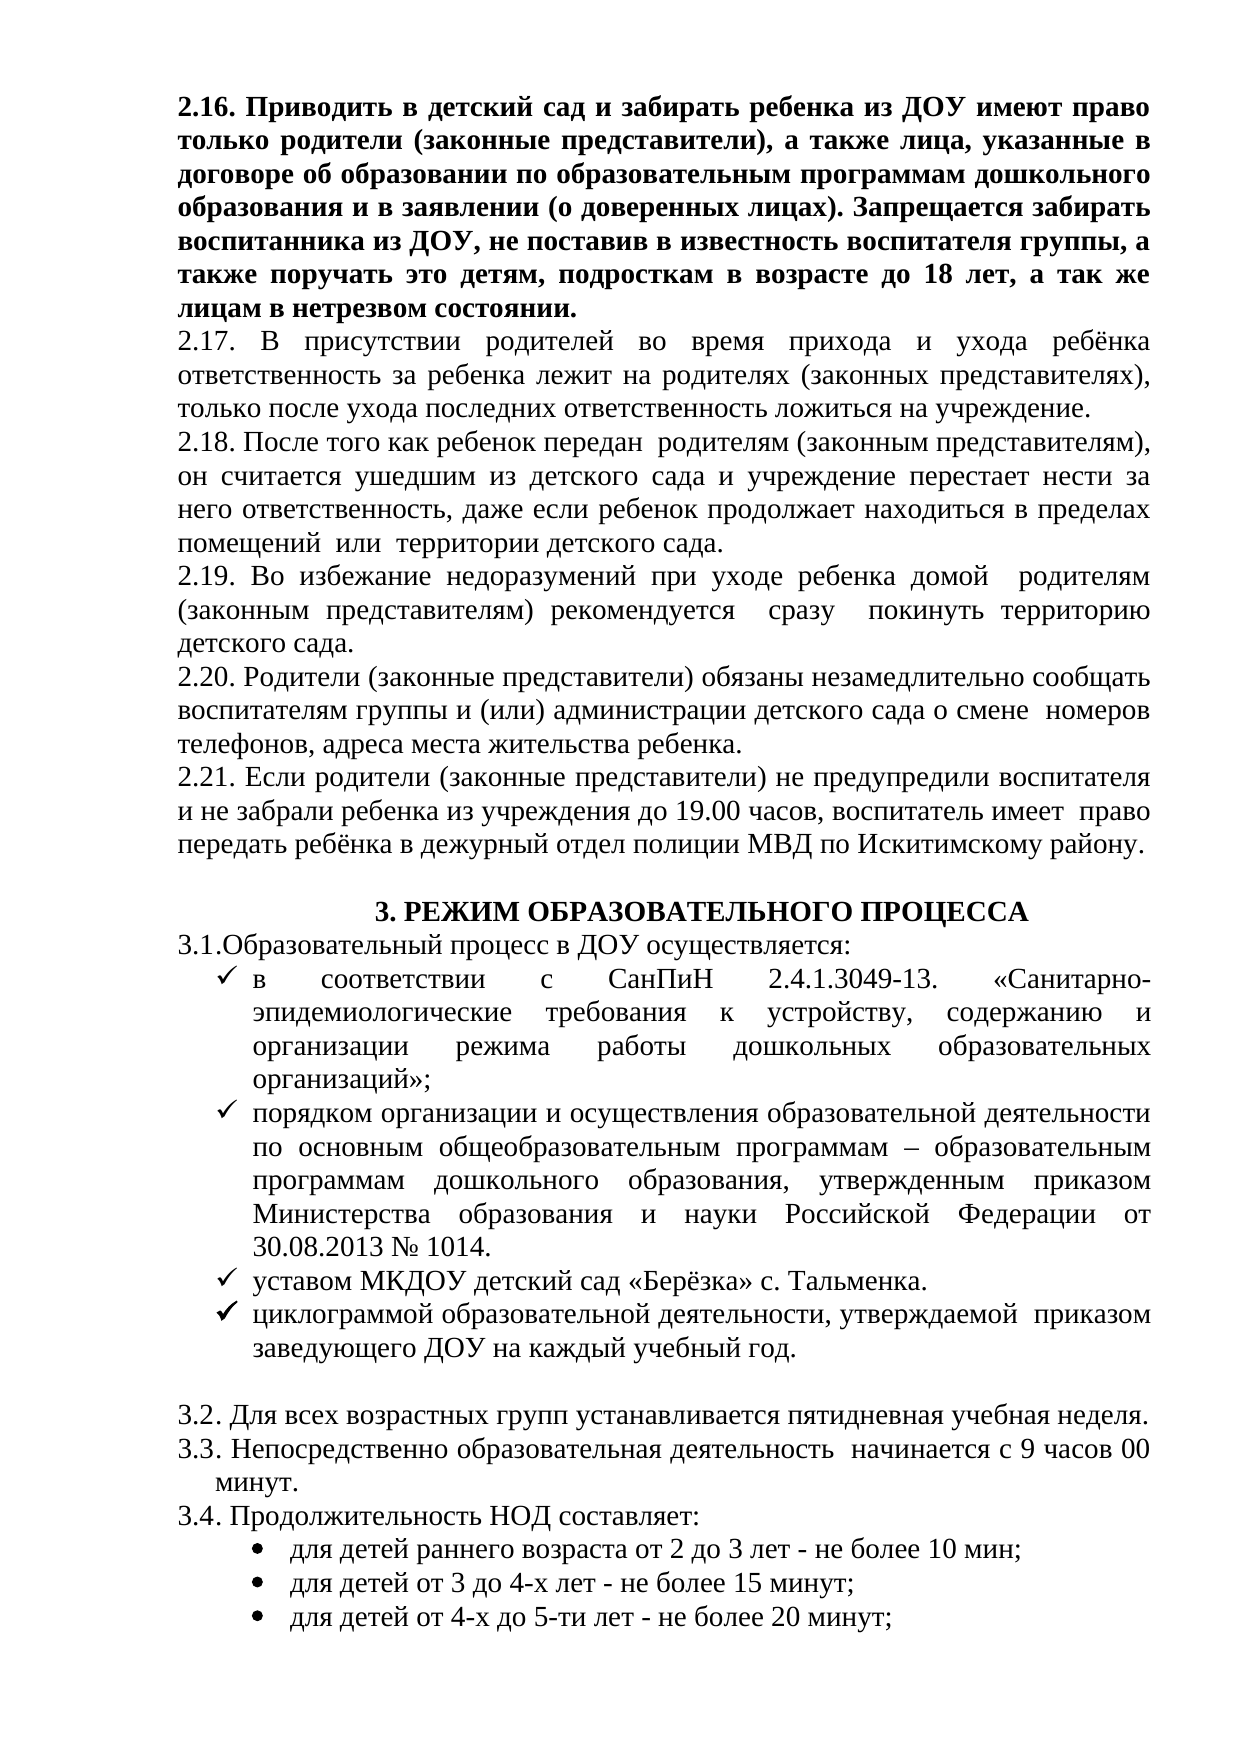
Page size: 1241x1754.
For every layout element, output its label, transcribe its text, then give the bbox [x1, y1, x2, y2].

list . Для всех возрастных групп устанавливается пятидневная учебная неделя. [177, 1397, 1152, 1431]
list . Продолжительность НОД составляет: [177, 1498, 1152, 1531]
list для детей раннего возраста от 2 до 3 лет - не более 10 мин; [252, 1531, 1152, 1565]
list уставом МКДОУ детский сад «Берёзка» с. Тальменка. [215, 1263, 1152, 1296]
text 2.17. В присутствии родителей во время прихода и ухода ребёнка ответственность за ребенка лежит на родителях (законных представителях), только после ухода последних ответственность ложиться на учреждение. [177, 323, 1152, 424]
text 2.21. Если родители (законные представители) не предупредили воспитателя и не забрали ребенка из учреждения до 19.00 часов, воспитатель имеет право передать ребёнка в дежурный отдел полиции МВД по Искитимскому району. [177, 759, 1152, 860]
text 2.19. Во избежание недоразумений при уходе ребенка домой родителям (законным представителям) рекомендуется сразу покинуть территорию детского сада. [177, 558, 1152, 659]
list порядком организации и осуществления образовательной деятельности по основным общеобразовательным программам – образовательным программам дошкольного образования, утвержденным приказом Министерства образования и науки Российской Федерации от 30.08.2013 № 1014. [215, 1095, 1152, 1263]
list в соответствии с СанПиН 2.4.1.3049-13. «Санитарно-эпидемиологические требования к устройству, содержанию и организации режима работы дошкольных образовательных организаций»; [215, 961, 1152, 1095]
list .Образовательный процесс в ДОУ осуществляется: [177, 927, 1152, 961]
list циклограммой образовательной деятельности, утверждаемой приказом заведующего ДОУ на каждый учебный год. [215, 1296, 1152, 1364]
list . Непосредственно образовательная деятельность начинается с 9 часов 00 минут. [177, 1431, 1152, 1498]
list для детей от 3 до 4-х лет - не более 15 минут; [252, 1565, 1152, 1599]
text 2.16. Приводить в детский сад и забирать ребенка из ДОУ имеют право только родители (законные представители), а также лица, указанные в договоре об образовании по образовательным программам дошкольного образования и в заявлении (о доверенных лицах). Запрещается забирать воспитанника из ДОУ, не поставив в известность воспитателя группы, а также поручать это детям, подросткам в возрасте до 18 лет, а так же лицам в нетрезвом состоянии. [177, 89, 1152, 323]
text 2.18. После того как ребенок передан родителям (законным представителям), он считается ушедшим из детского сада и учреждение перестает нести за него ответственность, даже если ребенок продолжает находиться в пределах помещений или территории детского сада. [177, 424, 1152, 558]
list для детей от 4-х до 5-ти лет - не более 20 минут; [252, 1599, 1152, 1632]
text 2.20. Родители (законные представители) обязаны незамедлительно сообщать воспитателям группы и (или) администрации детского сада о смене номеров телефонов, адреса места жительства ребенка. [177, 659, 1152, 759]
text 3. РЕЖИМ ОБРАЗОВАТЕЛЬНОГО ПРОЦЕССА [252, 894, 1152, 927]
